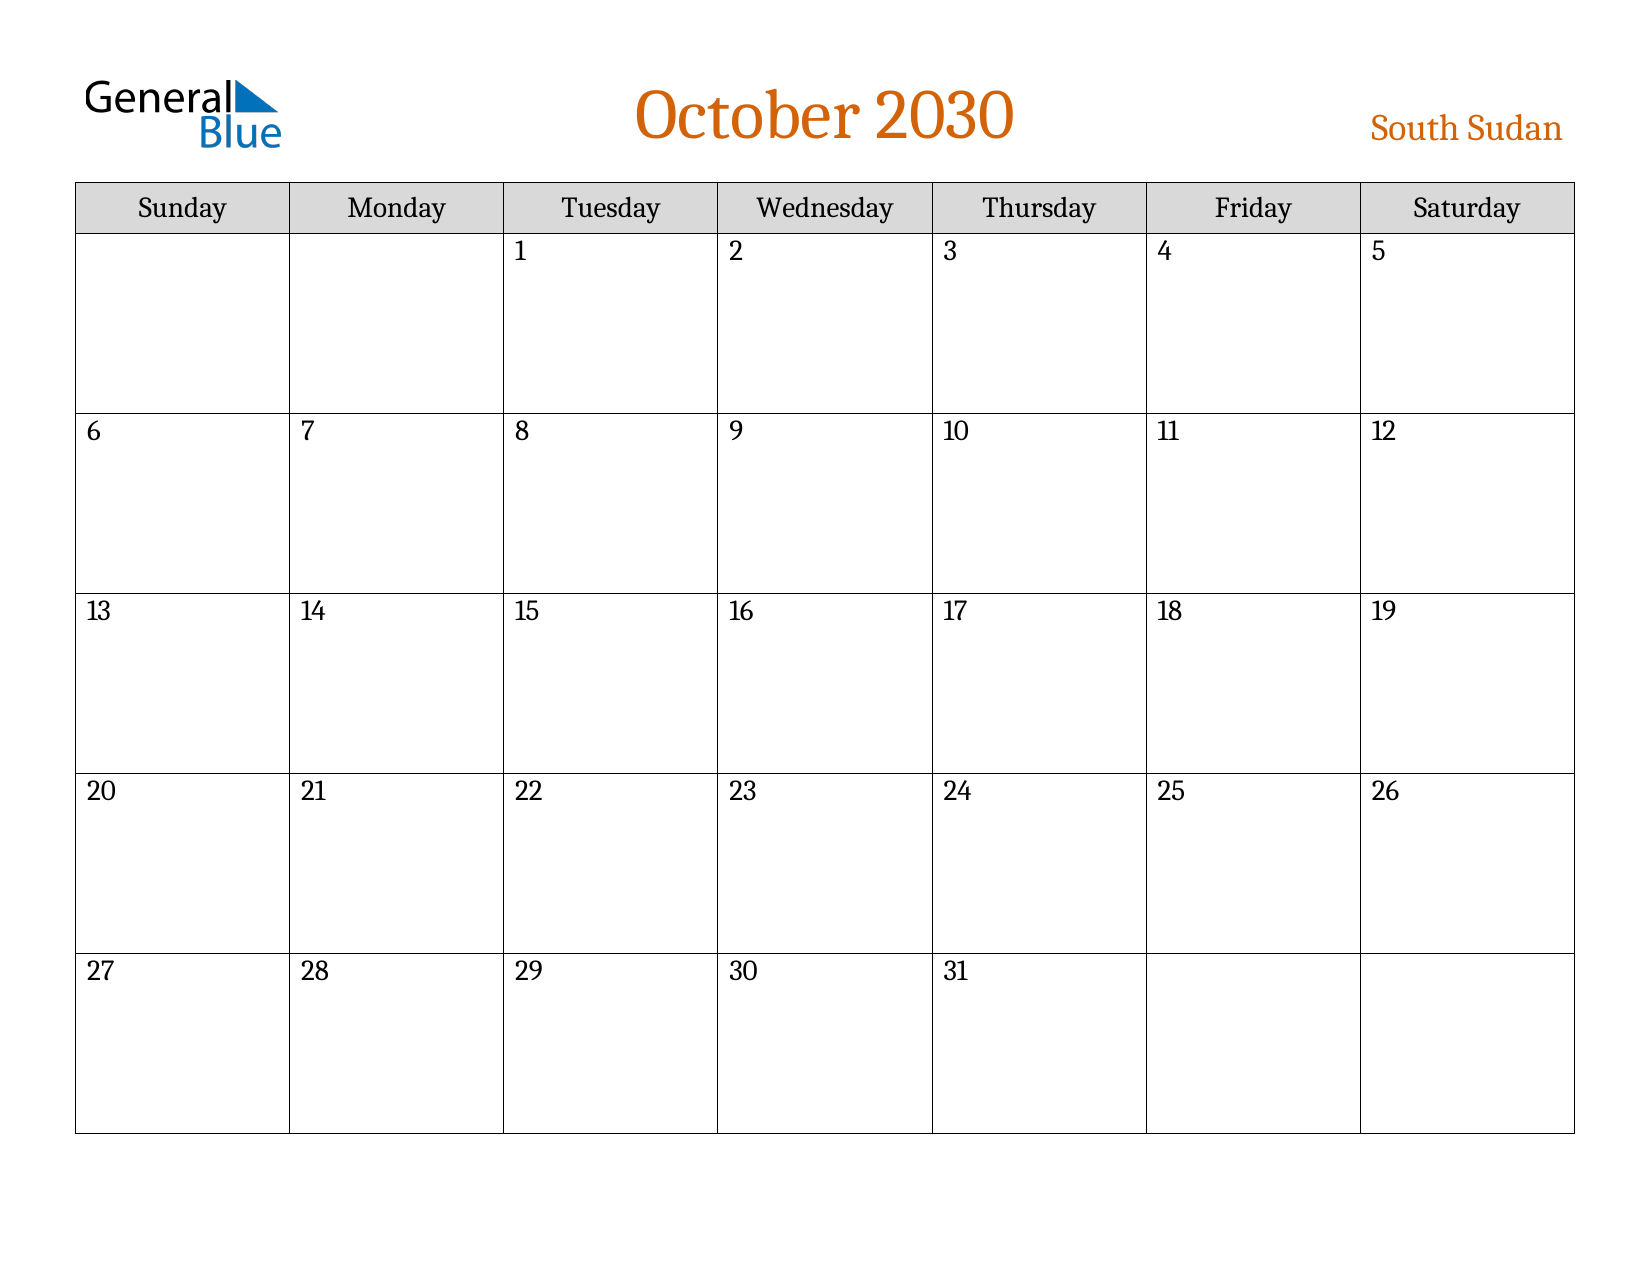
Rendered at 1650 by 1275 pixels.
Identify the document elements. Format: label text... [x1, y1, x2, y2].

table_cell 11 [1147, 414, 1360, 450]
table_cell [718, 810, 932, 953]
table_cell 9 [718, 414, 932, 450]
table_cell [504, 990, 717, 1133]
table_cell Wednesday [718, 183, 932, 233]
table_cell [1361, 810, 1574, 953]
table_cell 28 [290, 954, 503, 990]
table_cell [504, 270, 717, 413]
table_cell [1147, 630, 1360, 773]
table_cell [933, 450, 1146, 593]
table_cell [1361, 954, 1574, 990]
table_cell 5 [1361, 234, 1574, 270]
table_cell [718, 990, 932, 1133]
table_cell 29 [504, 954, 717, 990]
table_cell Monday [290, 183, 503, 233]
table_cell [718, 270, 932, 413]
table_cell 4 [1147, 234, 1360, 270]
table_cell 23 [718, 774, 932, 810]
table_cell 10 [933, 414, 1146, 450]
table_cell [290, 450, 503, 593]
table_cell [290, 270, 503, 413]
table_cell [1361, 630, 1574, 773]
table_cell 25 [1147, 774, 1360, 810]
table_cell [76, 990, 289, 1133]
table_cell Tuesday [504, 183, 717, 233]
table_cell 30 [718, 954, 932, 990]
table_cell 3 [933, 234, 1146, 270]
table_cell [76, 270, 289, 413]
table_cell 26 [1361, 774, 1574, 810]
table_cell Sunday [76, 183, 289, 233]
table_cell [1147, 270, 1360, 413]
table_cell 27 [76, 954, 289, 990]
table_cell [76, 810, 289, 953]
table_cell [1361, 270, 1574, 413]
table_cell 14 [290, 594, 503, 630]
table_header October 2030 [504, 75, 1146, 182]
table_cell [1147, 810, 1360, 953]
table_header [76, 75, 503, 182]
table_cell [1361, 990, 1574, 1133]
table_header South Sudan [1146, 75, 1574, 182]
table_cell [504, 810, 717, 953]
table_cell [290, 990, 503, 1133]
table_cell 19 [1361, 594, 1574, 630]
table_cell 7 [290, 414, 503, 450]
table_cell 2 [718, 234, 932, 270]
table_cell 18 [1147, 594, 1360, 630]
table_cell [1147, 990, 1360, 1133]
table_cell 8 [504, 414, 717, 450]
table_cell Thursday [933, 183, 1146, 233]
table_cell 22 [504, 774, 717, 810]
table_cell [933, 990, 1146, 1133]
table_cell [290, 234, 503, 270]
table_cell [504, 630, 717, 773]
table_cell Saturday [1361, 183, 1574, 233]
table_cell [76, 630, 289, 773]
table_cell Friday [1147, 183, 1360, 233]
table_cell 31 [933, 954, 1146, 990]
table_cell [1361, 450, 1574, 593]
table_cell 17 [933, 594, 1146, 630]
table_cell 13 [76, 594, 289, 630]
table_cell 12 [1361, 414, 1574, 450]
table_cell [76, 234, 289, 270]
table_cell 6 [76, 414, 289, 450]
table_cell 20 [76, 774, 289, 810]
table_cell [504, 450, 717, 593]
table_cell [718, 630, 932, 773]
picture [86, 80, 281, 148]
table_cell [718, 450, 932, 593]
table_cell [933, 270, 1146, 413]
table_cell 24 [933, 774, 1146, 810]
table_cell 1 [504, 234, 717, 270]
table_cell [1147, 954, 1360, 990]
table_cell [76, 450, 289, 593]
table_cell 16 [718, 594, 932, 630]
table_cell [933, 630, 1146, 773]
table_cell [1147, 450, 1360, 593]
table_cell [290, 810, 503, 953]
table_cell 21 [290, 774, 503, 810]
table_cell [933, 810, 1146, 953]
table_cell [290, 630, 503, 773]
table_cell 15 [504, 594, 717, 630]
